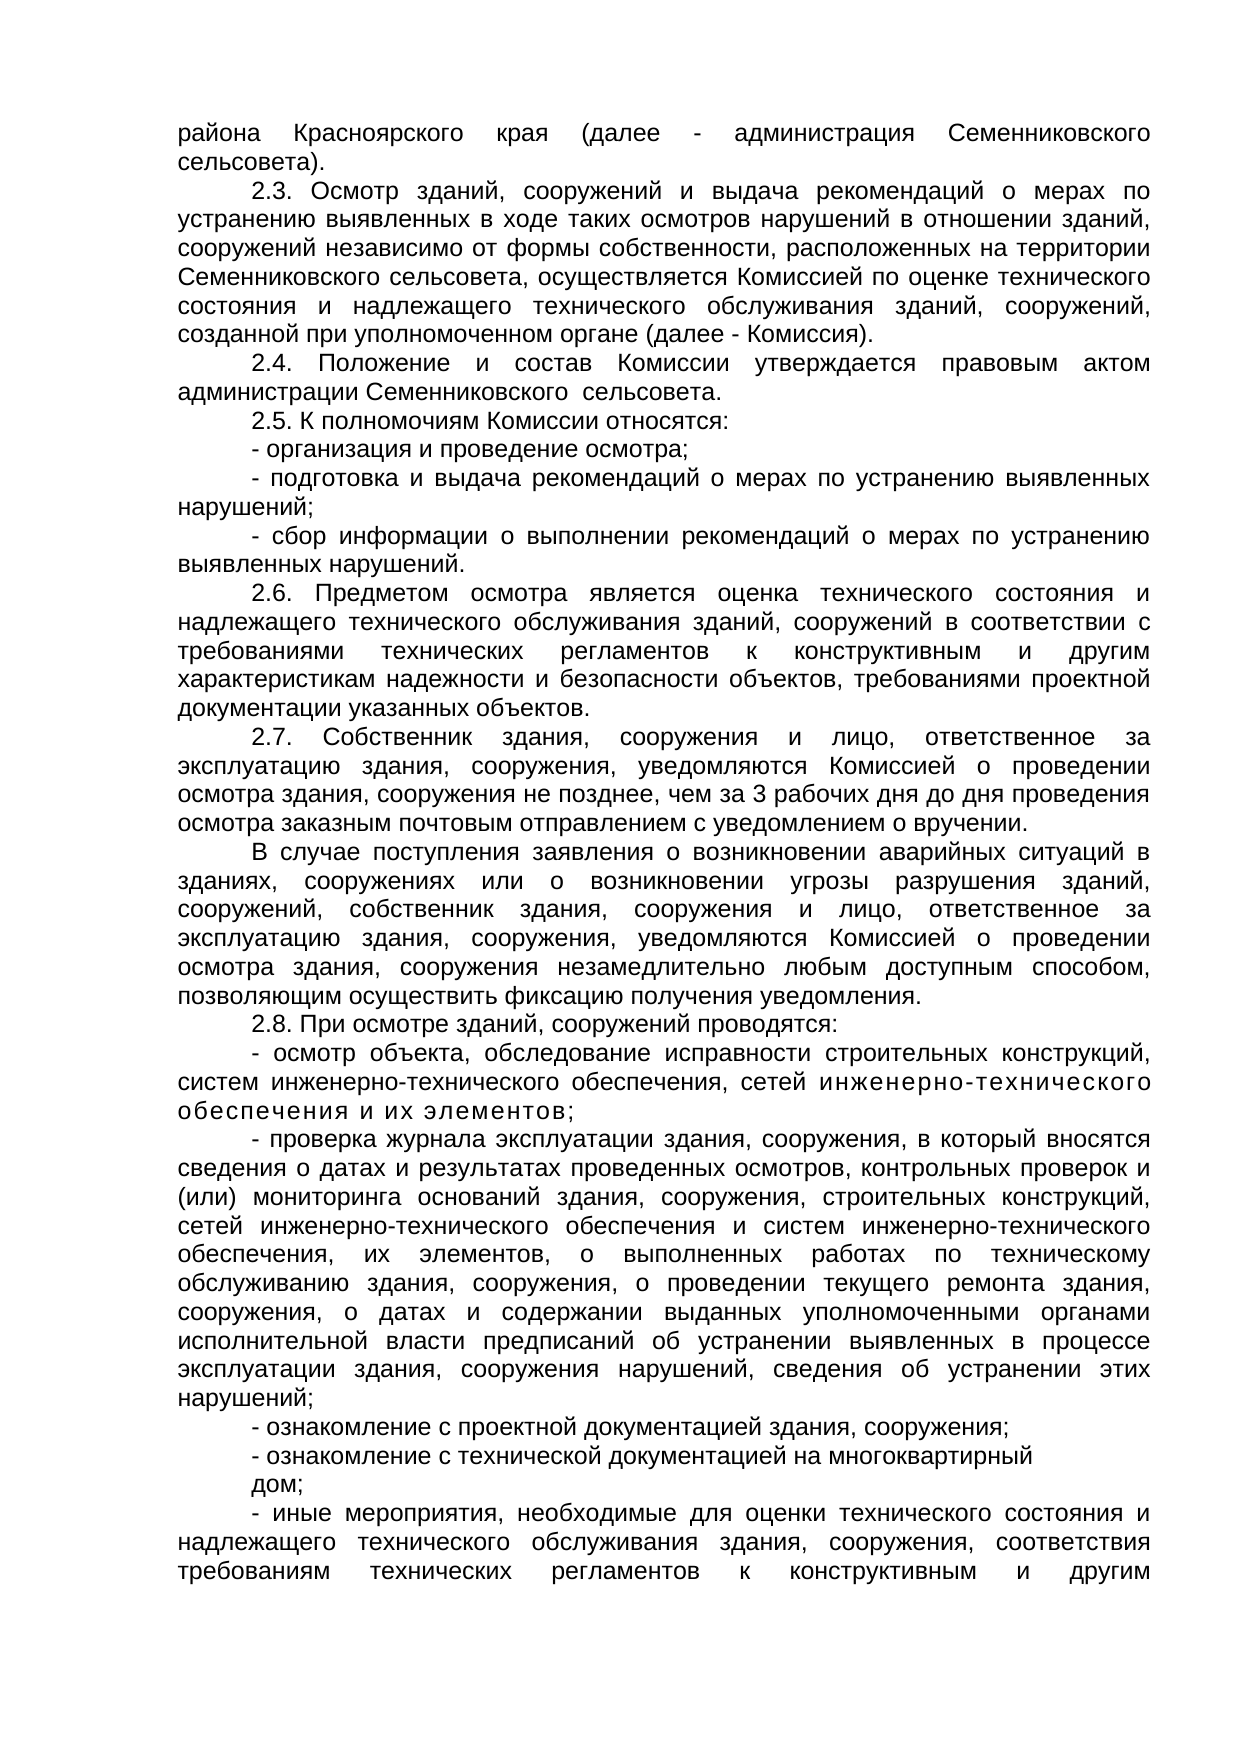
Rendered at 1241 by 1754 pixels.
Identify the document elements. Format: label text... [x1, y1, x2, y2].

text - осмотр объекта, обследование исправности строительных конструкций, систем инженерно-технического обеспечения, сетей инженерно-технического обеспечения и их элементов; [177, 1038, 1152, 1124]
text - ознакомление с проектной документацией здания, сооружения; [177, 1412, 1152, 1441]
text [177, 1498, 1152, 1584]
text - организация и проведение осмотра; [177, 434, 1152, 463]
text В случае поступления заявления о возникновении аварийных ситуаций в зданиях, сооружениях или о возникновении угрозы разрушения зданий, сооружений, собственник здания, сооружения и лицо, ответственное за эксплуатацию здания, сооружения, уведомляются Комиссией о проведении осмотра здания, сооружения незамедлительно любым доступным способом, позволяющим осуществить фиксацию получения уведомления. [177, 837, 1152, 1009]
text - проверка журнала эксплуатации здания, сооружения, в который вносятся сведения о датах и результатах проведенных осмотров, контрольных проверок и (или) мониторинга оснований здания, сооружения, строительных конструкций, сетей инженерно-технического обеспечения и систем инженерно-технического обеспечения, их элементов, о выполненных работах по техническому обслуживанию здания, сооружения, о проведении текущего ремонта здания, сооружения, о датах и содержании выданных уполномоченными органами исполнительной власти предписаний об устранении выявленных в процессе эксплуатации здания, сооружения нарушений, сведения об устранении этих нарушений; [177, 1124, 1152, 1412]
text 2.6. Предметом осмотра является оценка технического состояния и надлежащего технического обслуживания зданий, сооружений в соответствии с требованиями технических регламентов к конструктивным и другим характеристикам надежности и безопасности объектов, требованиями проектной документации указанных объектов. [177, 578, 1152, 722]
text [177, 118, 1152, 176]
text - подготовка и выдача рекомендаций о мерах по устранению выявленных нарушений; [177, 463, 1152, 521]
text дом; [177, 1469, 1152, 1498]
text 2.5. К полномочиям Комиссии относятся: [177, 406, 1152, 434]
text 2.4. Положение и состав Комиссии утверждается правовым актом администрации Семенниковского сельсовета. [177, 348, 1152, 406]
text 2.7. Собственник здания, сооружения и лицо, ответственное за эксплуатацию здания, сооружения, уведомляются Комиссией о проведении осмотра здания, сооружения не позднее, чем за 3 рабочих дня до дня проведения осмотра заказным почтовым отправлением с уведомлением о вручении. [177, 722, 1152, 837]
text 2.3. Осмотр зданий, сооружений и выдача рекомендаций о мерах по устранению выявленных в ходе таких осмотров нарушений в отношении зданий, сооружений независимо от формы собственности, расположенных на территории Семенниковского сельсовета, осуществляется Комиссией по оценке технического состояния и надлежащего технического обслуживания зданий, сооружений, созданной при уполномоченном органе (далее - Комиссия). [177, 176, 1152, 348]
text 2.8. При осмотре зданий, сооружений проводятся: [177, 1009, 1152, 1038]
text - ознакомление с технической документацией на многоквартирный [177, 1441, 1152, 1469]
text - сбор информации о выполнении рекомендаций о мерах по устранению выявленных нарушений. [177, 521, 1152, 578]
